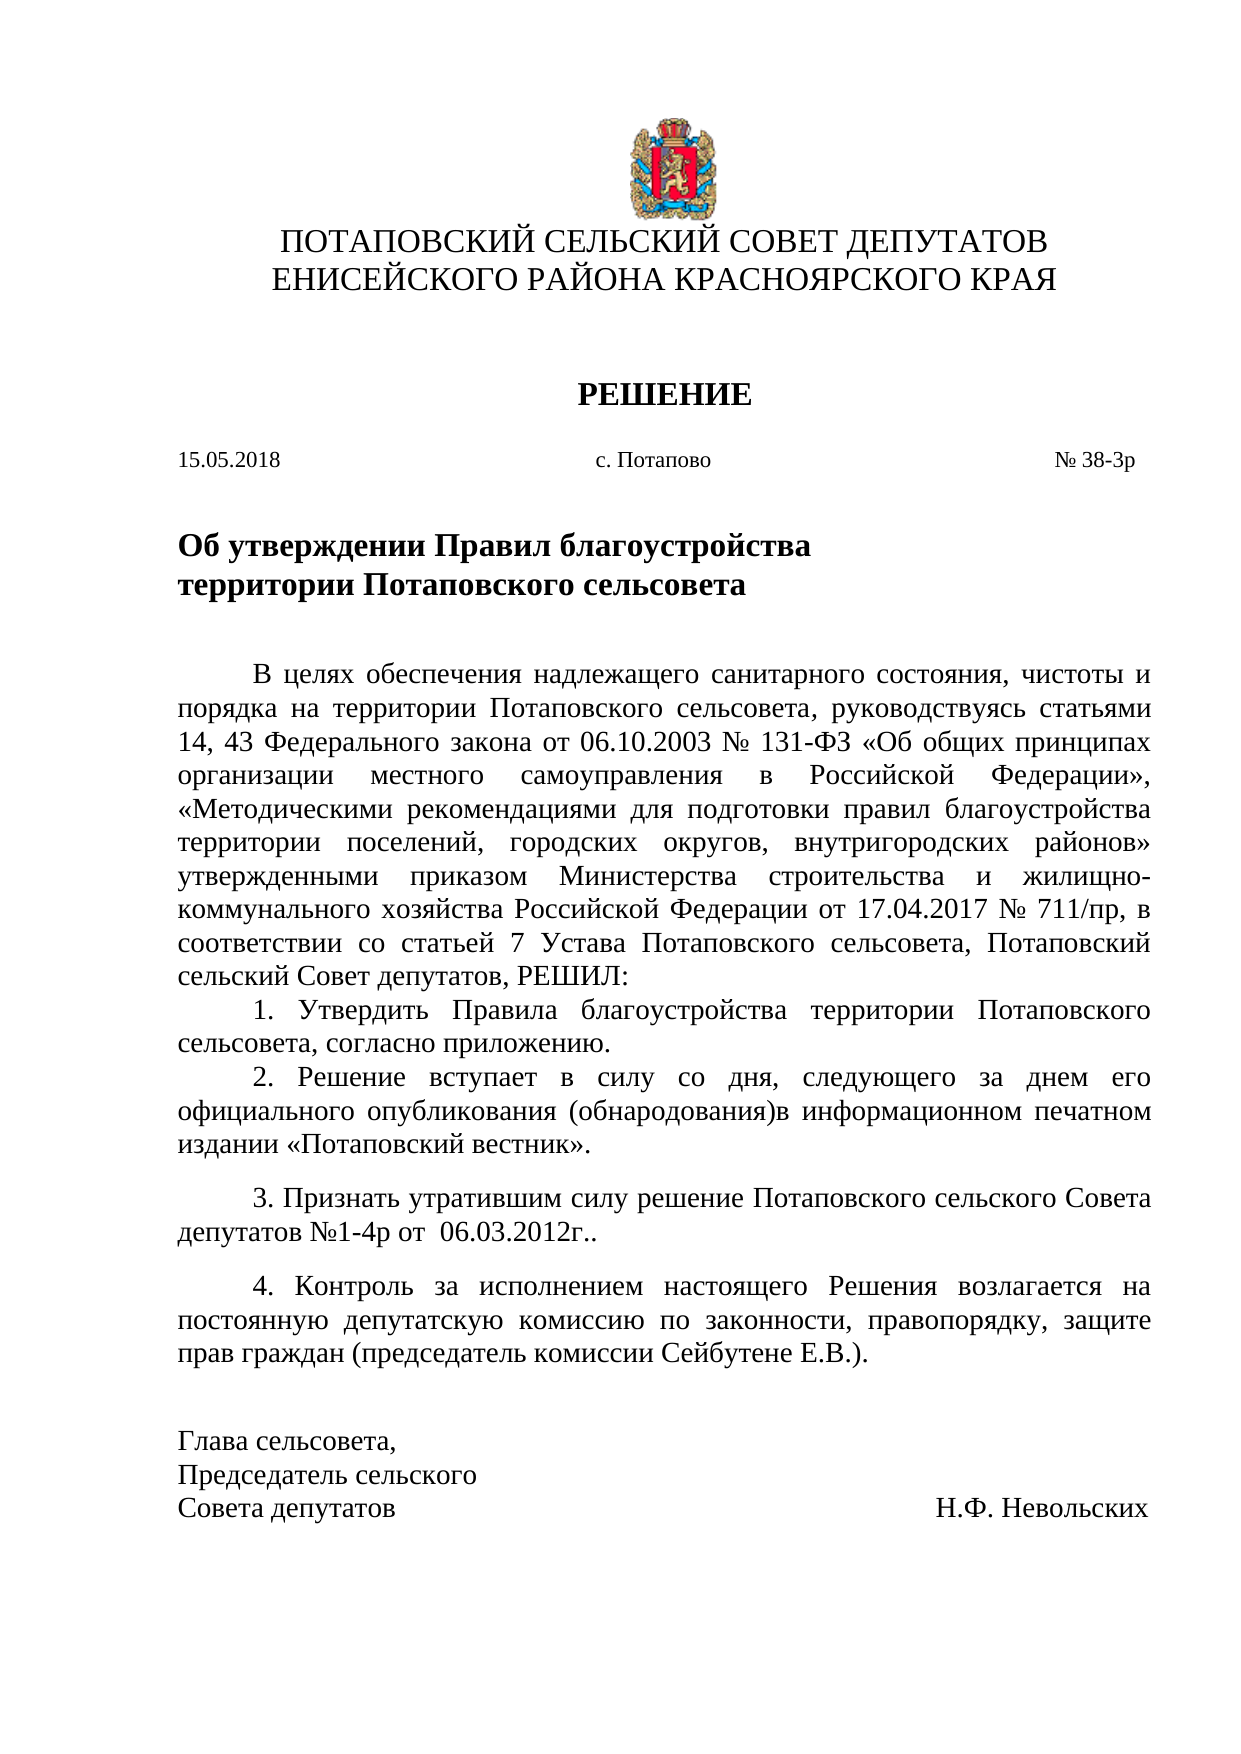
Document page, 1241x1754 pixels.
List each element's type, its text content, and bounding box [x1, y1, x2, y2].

text ПОТАПОВСКИЙ СЕЛЬСКИЙ СОВЕТ ДЕПУТАТОВ [177, 221, 1152, 259]
title В целях обеспечения надлежащего санитарного состояния, чистоты и порядка на территории Потаповского сельсовета, руководствуясь статьями 14, 43 Федерального закона от 06.10.2003 № 131-ФЗ «Об общих принципах организации местного самоуправления в Российской Федерации», «Методическими рекомендациями для подготовки правил благоустройства территории поселений, городских округов, внутригородских районов» утвержденными приказом Министерства строительства и жилищно-коммунального хозяйства Российской Федерации от 17.04.2017 № 711/пр, в соответствии со статьей 7 Устава Потаповского сельсовета, Потаповский сельский Совет депутатов, РЕШИЛ: [177, 657, 1152, 992]
title 1. Утвердить Правила благоустройства территории Потаповского сельсовета, согласно приложению. [177, 992, 1152, 1059]
text Глава сельсовета, [177, 1423, 1152, 1457]
title Об утверждении Правил благоустройства [177, 526, 1152, 564]
text Совета депутатов Н.Ф. Невольских [177, 1491, 1152, 1524]
text 15.05.2018 с. Потапово № 38-3р [177, 446, 595, 473]
text 2. Решение вступает в силу со дня, следующего за днем его официального опубликования (обнародования)в информационном печатном издании «Потаповский вестник». [177, 1059, 1152, 1160]
text 4. Контроль за исполнением настоящего Решения возлагается на постоянную депутатскую комиссию по законности, правопорядку, защите прав граждан (председатель комиссии Сейбутене Е.В.). [177, 1268, 1152, 1369]
picture [630, 118, 718, 222]
title территории Потаповского сельсовета [177, 564, 1152, 602]
text 15.05.2018 с. Потапово № 38-3р [711, 446, 1152, 473]
text 3. Признать утратившим силу решение Потаповского сельского Совета депутатов №1-4р от 06.03.2012г.. [177, 1181, 1152, 1248]
text Председатель сельского [177, 1457, 1152, 1491]
text РЕШЕНИЕ [177, 374, 1152, 413]
text ЕНИСЕЙСКОГО РАЙОНА КРАСНОЯРСКОГО КРАЯ [177, 259, 1152, 298]
